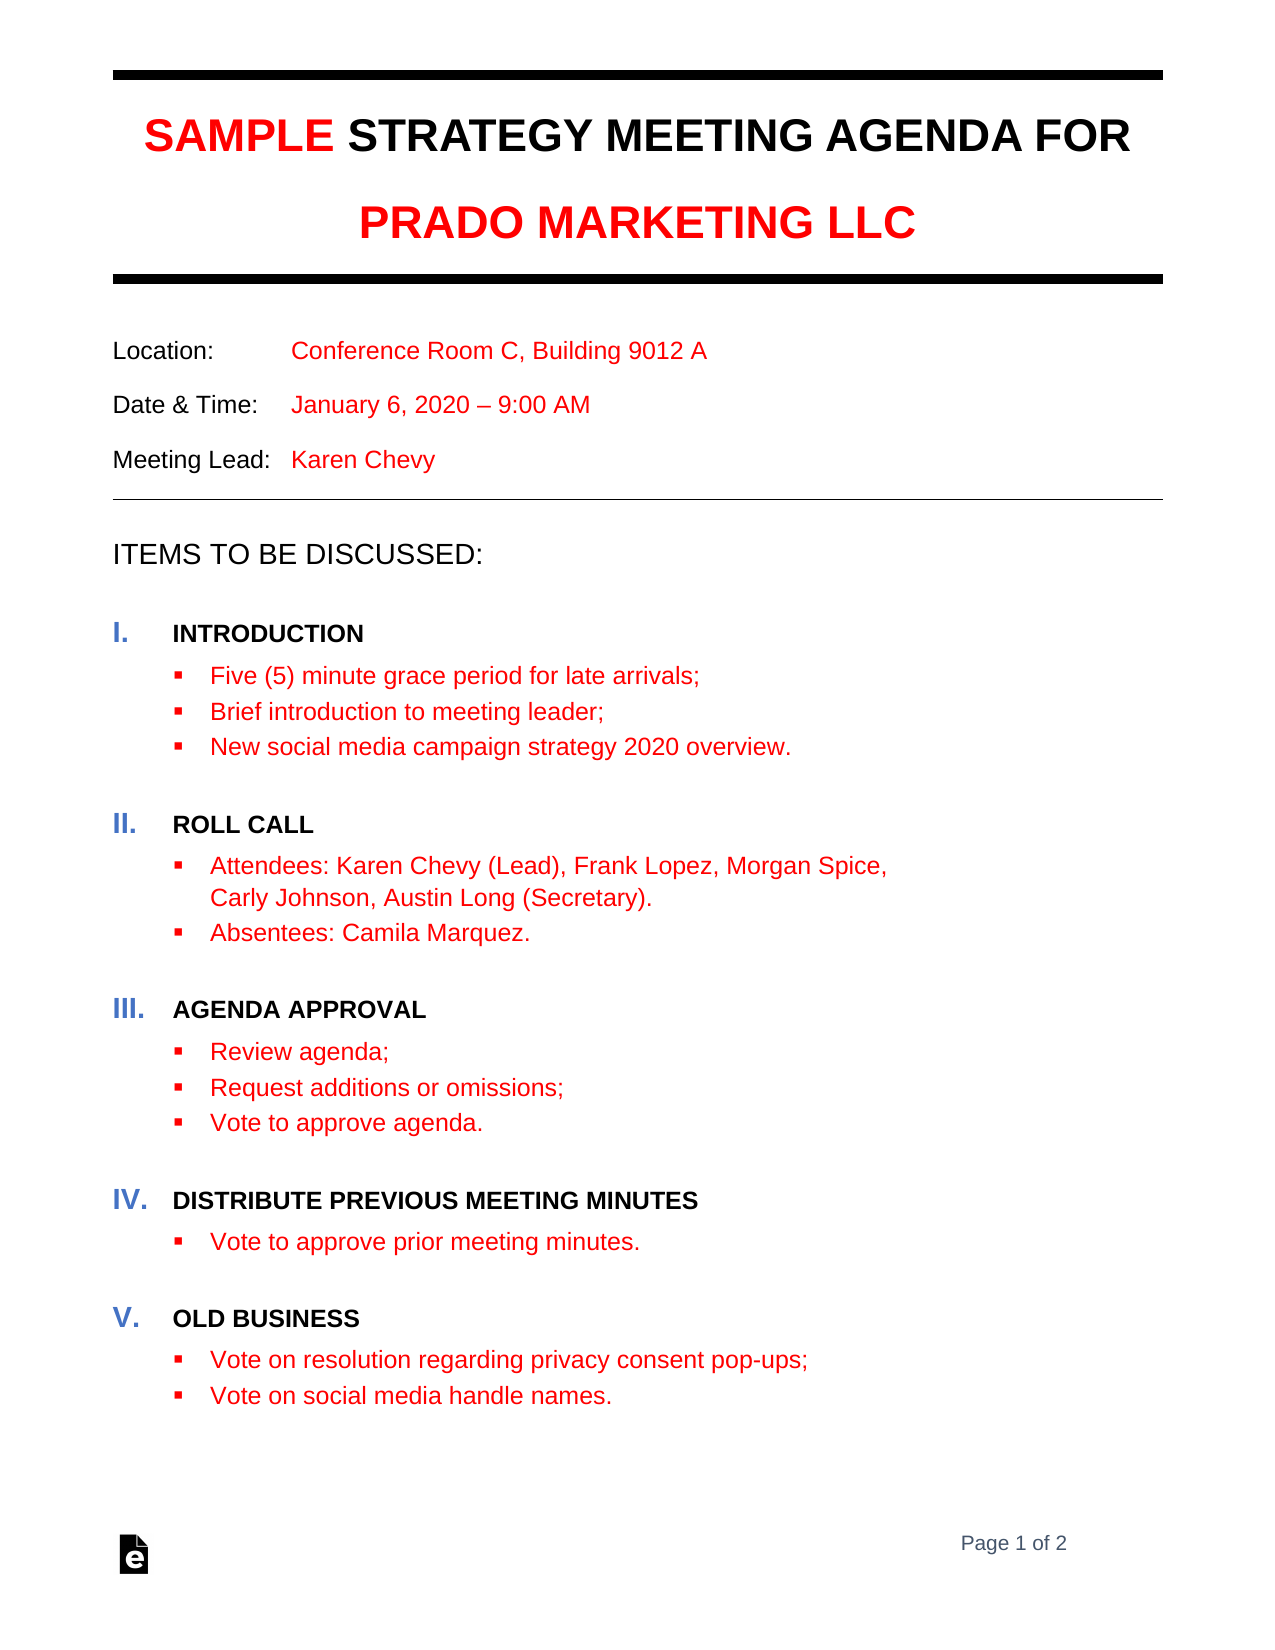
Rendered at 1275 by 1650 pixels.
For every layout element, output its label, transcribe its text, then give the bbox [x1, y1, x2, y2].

picture [112, 1533, 155, 1575]
subtitle OLD BUSINESS [112, 1300, 1162, 1334]
subtitle Vote to approve prior meeting minutes. [172, 1227, 937, 1256]
subtitle DISTRIBUTE PREVIOUS MEETING MINUTES [112, 1182, 1162, 1215]
subtitle New social media campaign strategy 2020 overview. [172, 732, 937, 761]
subtitle Vote on social media handle names. [172, 1381, 937, 1410]
subtitle Review agenda; [172, 1037, 937, 1066]
subtitle INTRODUCTION [112, 615, 1162, 649]
subtitle AGENDA APPROVAL [112, 992, 1162, 1025]
subtitle Brief introduction to meeting leader; [172, 696, 937, 725]
table_header Conference Room C, Building 9012 A [291, 284, 1162, 390]
table_header Location: [113, 284, 291, 390]
table_cell January 6, 2020 – 9:00 AM [291, 390, 1162, 444]
table_header SAMPLE STRATEGY MEETING AGENDA FOR PRADO MARKETING LLC [113, 80, 1162, 274]
table_cell Meeting Lead: [113, 445, 291, 499]
subtitle Five (5) minute grace period for late arrivals; [172, 661, 937, 689]
table_cell Date & Time: [113, 390, 291, 444]
subtitle ITEMS TO BE DISCUSSED: [112, 537, 1162, 570]
subtitle Vote to approve agenda. [172, 1108, 937, 1137]
table_cell Karen Chevy [291, 445, 1162, 499]
subtitle ROLL CALL [112, 806, 1162, 839]
subtitle Absentees: Camila Marquez. [172, 918, 937, 947]
subtitle Attendees: Karen Chevy (Lead), Frank Lopez, Morgan Spice, Carly Johnson, Austin Long (Secretary). [172, 851, 937, 911]
subtitle Vote on resolution regarding privacy consent pop-ups; [172, 1346, 937, 1374]
subtitle Request additions or omissions; [172, 1073, 937, 1101]
